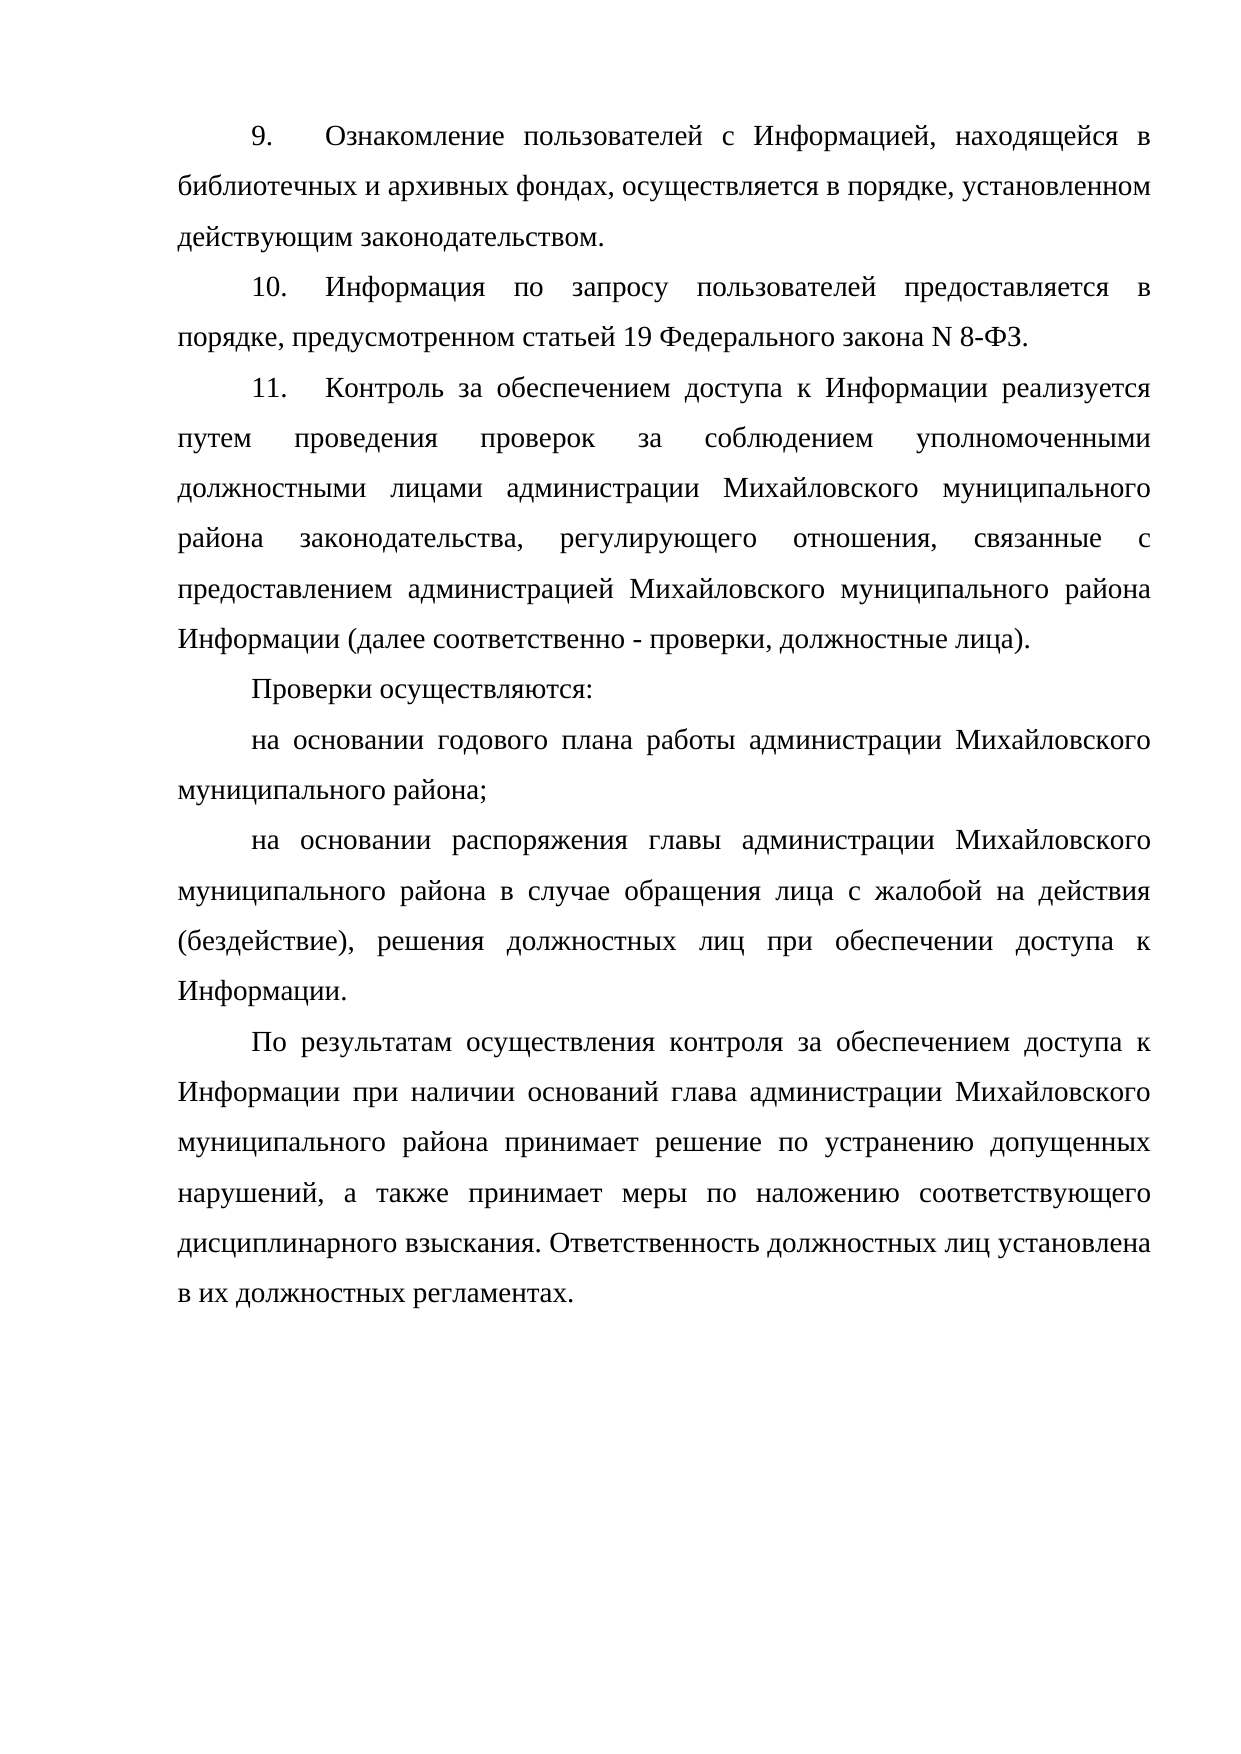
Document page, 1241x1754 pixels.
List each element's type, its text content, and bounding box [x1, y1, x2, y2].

list на основании распоряжения главы администрации Михайловского муниципального района в случае обращения лица с жалобой на действия (бездействие), решения должностных лиц при обеспечении доступа к Информации. [177, 822, 1152, 1007]
list Проверки осуществляются: [177, 672, 1152, 705]
list на основании годового плана работы администрации Михайловского муниципального района; [177, 722, 1152, 806]
list Контроль за обеспечением доступа к Информации реализуется путем проведения проверок за соблюдением уполномоченными должностными лицами администрации Михайловского муниципального района законодательства, регулирующего отношения, связанные с предоставлением администрацией Михайловского муниципального района Информации (далее соответственно - проверки, должностные лица). [177, 370, 1152, 655]
list По результатам осуществления контроля за обеспечением доступа к Информации при наличии оснований глава администрации Михайловского муниципального района принимает решение по устранению допущенных нарушений, а также принимает меры по наложению соответствующего дисциплинарного взыскания. Ответственность должностных лиц установлена в их должностных регламентах. [177, 1024, 1152, 1309]
list Ознакомление пользователей с Информацией, находящейся в библиотечных и архивных фондах, осуществляется в порядке, установленном действующим законодательством. [177, 118, 1152, 252]
list Информация по запросу пользователей предоставляется в порядке, предусмотренном статьей 19 Федерального закона N 8-ФЗ. [177, 269, 1152, 353]
